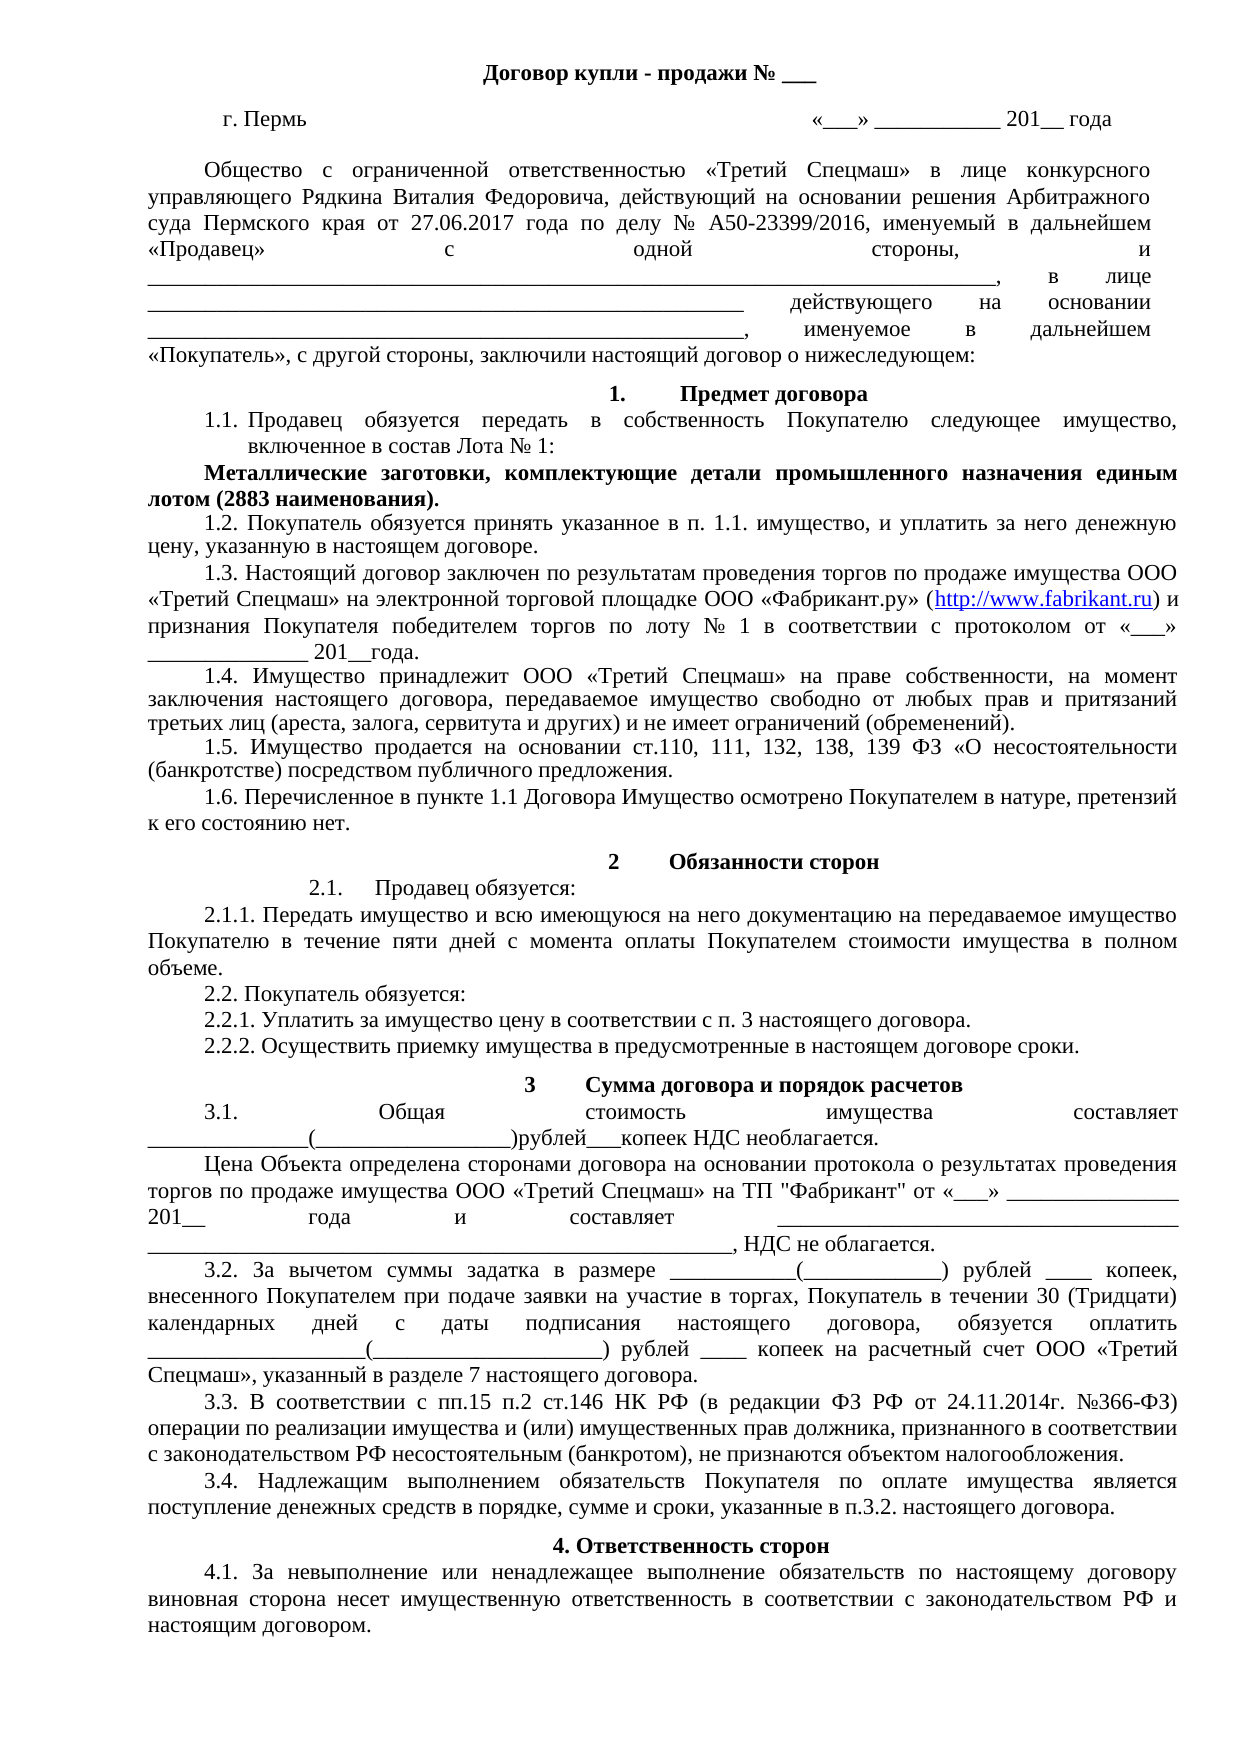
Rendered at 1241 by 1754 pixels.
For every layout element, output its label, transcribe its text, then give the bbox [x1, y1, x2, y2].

text 4. Ответственность сторон [148, 1532, 1179, 1558]
text Договор купли - продажи № ___ [148, 59, 1152, 86]
text Общество с ограниченной ответственностью «Третий Спецмаш» в лице конкурсного управляющего Рядкина Виталия Федоровича, действующий на основании решения Арбитражного суда Пермского края от 27.06.2017 года по делу № А50-23399/2016, именуемый в дальнейшем «Продавец» с одной стороны, и __________________________________________________________________________, в лице ____________________________________________________ действующего на основании ____________________________________________________, именуемое в дальнейшем «Покупатель», с другой стороны, заключили настоящий договор о нижеследующем: [148, 156, 1152, 367]
list Сумма договора и порядок расчетов [252, 1071, 1179, 1098]
text 3.2. За вычетом суммы задатка в размере ___________(____________) рублей ____ копеек, внесенного Покупателем при подаче заявки на участие в торгах, Покупатель в течении 30 (Тридцати) календарных дней с даты подписания настоящего договора, обязуется оплатить ___________________(____________________) рублей ____ копеек на расчетный счет ООО «Третий Спецмаш», указанный в разделе 7 настоящего договора. [148, 1256, 1179, 1388]
text 3.4. Надлежащим выполнением обязательств Покупателя по оплате имущества является поступление денежных средств в порядке, сумме и сроки, указанные в п.3.2. настоящего договора. [148, 1467, 1179, 1519]
text 1.6. Перечисленное в пункте 1.1 Договора Имущество осмотрено Покупателем в натуре, претензий к его состоянию нет. [148, 783, 1179, 836]
text 2.2.2. Осуществить приемку имущества в предусмотренные в настоящем договоре сроки. [148, 1033, 1179, 1059]
text 1.3. Настоящий договор заключен по результатам проведения торгов по продаже имущества ООО «Третий Спецмаш» на электронной торговой площадке ООО «Фабрикант.ру» (http://www.fabrikant.ru) и признания Покупателя победителем торгов по лоту № 1 в соответствии с протоколом от «___» ______________ 201__года. [148, 559, 1179, 664]
text г. Пермь «___» ___________ 201__ года [148, 105, 1152, 131]
text 1.5. Имущество продается на основании ст.110, 111, 132, 138, 139 ФЗ «О несостоятельности (банкротстве) посредством публичного предложения. [148, 736, 1179, 783]
text Цена Объекта определена сторонами договора на основании протокола о результатах проведения торгов по продаже имущества ООО «Третий Спецмаш» на ТП "Фабрикант" от «___» _______________ 201__ года и составляет ___________________________________ ___________________________________________________, НДС не облагается. [148, 1151, 1179, 1256]
list Продавец обязуется передать в собственность Покупателю следующее имущество, включенное в состав Лота № 1: [204, 406, 1179, 459]
text 1.2. Покупатель обязуется принять указанное в п. 1.1. имущество, и уплатить за него денежную цену, указанную в настоящем договоре. [148, 512, 1179, 559]
list Предмет договора [241, 380, 1179, 406]
text 4.1. За невыполнение или ненадлежащее выполнение обязательств по настоящему договору виновная сторона несет имущественную ответственность в соответствии с законодательством РФ и настоящим договором. [148, 1558, 1179, 1637]
text 2.2.1. Уплатить за имущество цену в соответствии с п. 3 настоящего договора. [148, 1006, 1179, 1033]
text 2.1.1. Передать имущество и всю имеющуюся на него документацию на передаваемое имущество Покупателю в течение пяти дней с момента оплаты Покупателем стоимости имущества в полном объеме. [148, 901, 1179, 980]
text 1.4. Имущество принадлежит ООО «Третий Спецмаш» на праве собственности, на момент заключения настоящего договора, передаваемое имущество свободно от любых прав и притязаний третьих лиц (ареста, залога, сервитута и других) и не имеет ограничений (обременений). [148, 664, 1179, 736]
text 3.3. В соответствии с пп.15 п.2 ст.146 НК РФ (в редакции ФЗ РФ от 24.11.2014г. №366-ФЗ) операции по реализации имущества и (или) имущественных прав должника, признанного в соответствии с законодательством РФ несостоятельным (банкротом), не признаются объектом налогообложения. [148, 1388, 1179, 1467]
text Металлические заготовки, комплектующие детали промышленного назначения единым лотом (2883 наименования). [148, 459, 1179, 512]
text 3.1. Общая стоимость имущества составляет ______________(_________________)рублей___копеек НДС необлагается. [148, 1098, 1179, 1151]
text 2.2. Покупатель обязуется: [148, 980, 1179, 1006]
list Обязанности сторон [252, 848, 1179, 874]
list Продавец обязуется: [252, 874, 1179, 901]
